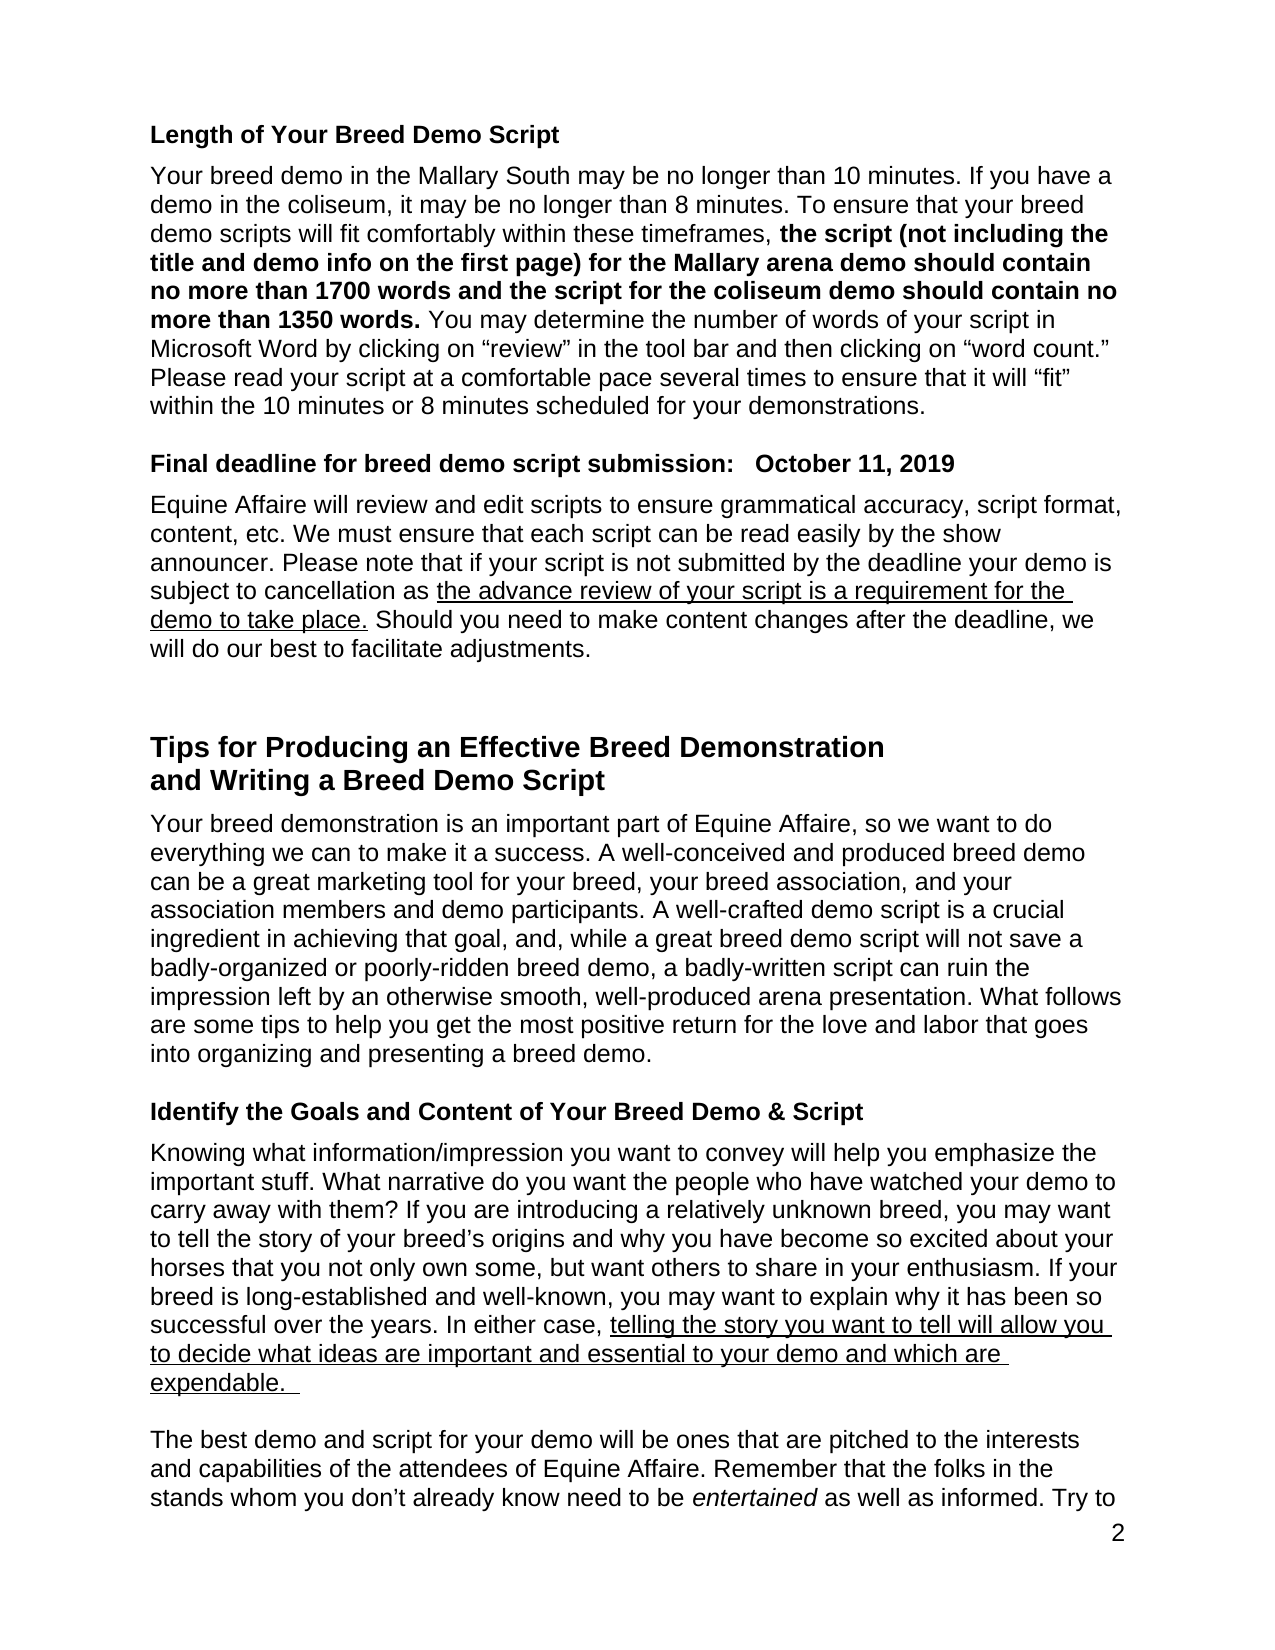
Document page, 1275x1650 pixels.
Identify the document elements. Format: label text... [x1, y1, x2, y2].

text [150, 1425, 1125, 1512]
text Tips for Producing an Effective Breed Demonstration [150, 729, 1125, 763]
text Final deadline for breed demo script submission: October 11, 2019 [150, 449, 1125, 477]
text Knowing what information/impression you want to convey will help you emphasize the important stuff. What narrative do you want the people who have watched your demo to carry away with them? If you are introducing a relatively unknown breed, you may want to tell the story of your breed’s origins and why you have become so excited about your horses that you not only own some, but want others to share in your enthusiasm. If your breed is long-established and well-known, you may want to explain why it has been so successful over the years. In either case, telling the story you want to tell will allow you to decide what ideas are important and essential to your demo and which are expendable. [150, 1138, 1125, 1397]
text Equine Affaire will review and edit scripts to ensure grammatical accuracy, script format, content, etc. We must ensure that each script can be read easily by the show announcer. Please note that if your script is not submitted by the deadline your demo is subject to cancellation as the advance review of your script is a requirement for the demo to take place. Should you need to make content changes after the deadline, we will do our best to facilitate adjustments. [150, 490, 1125, 662]
text Your breed demo in the Mallary South may be no longer than 10 minutes. If you have a demo in the coliseum, it may be no longer than 8 minutes. To ensure that your breed demo scripts will fit comfortably within these timeframes, the script (not including the title and demo info on the first page) for the Mallary arena demo should contain no more than 1700 words and the script for the coliseum demo should contain no more than 1350 words. You may determine the number of words of your script in Microsoft Word by clicking on “review” in the tool bar and then clicking on “word count.” Please read your script at a comfortable pace several times to ensure that it will “fit” within the 10 minutes or 8 minutes scheduled for your demonstrations. [150, 161, 1125, 420]
text Identify the Goals and Content of Your Breed Demo & Script [150, 1097, 1125, 1125]
text Your breed demonstration is an important part of Equine Affaire, so we want to do everything we can to make it a success. A well-conceived and produced breed demo can be a great marketing tool for your breed, your breed association, and your association members and demo participants. A well-crafted demo script is a crucial ingredient in achieving that goal, and, while a great breed demo script will not save a badly-organized or poorly-ridden breed demo, a badly-written script can ruin the impression left by an otherwise smooth, well-produced arena presentation. What follows are some tips to help you get the most positive return for the love and labor that goes into organizing and presenting a breed demo. [150, 809, 1125, 1068]
text Length of Your Breed Demo Script [150, 120, 1125, 149]
text and Writing a Breed Demo Script [150, 763, 1125, 797]
